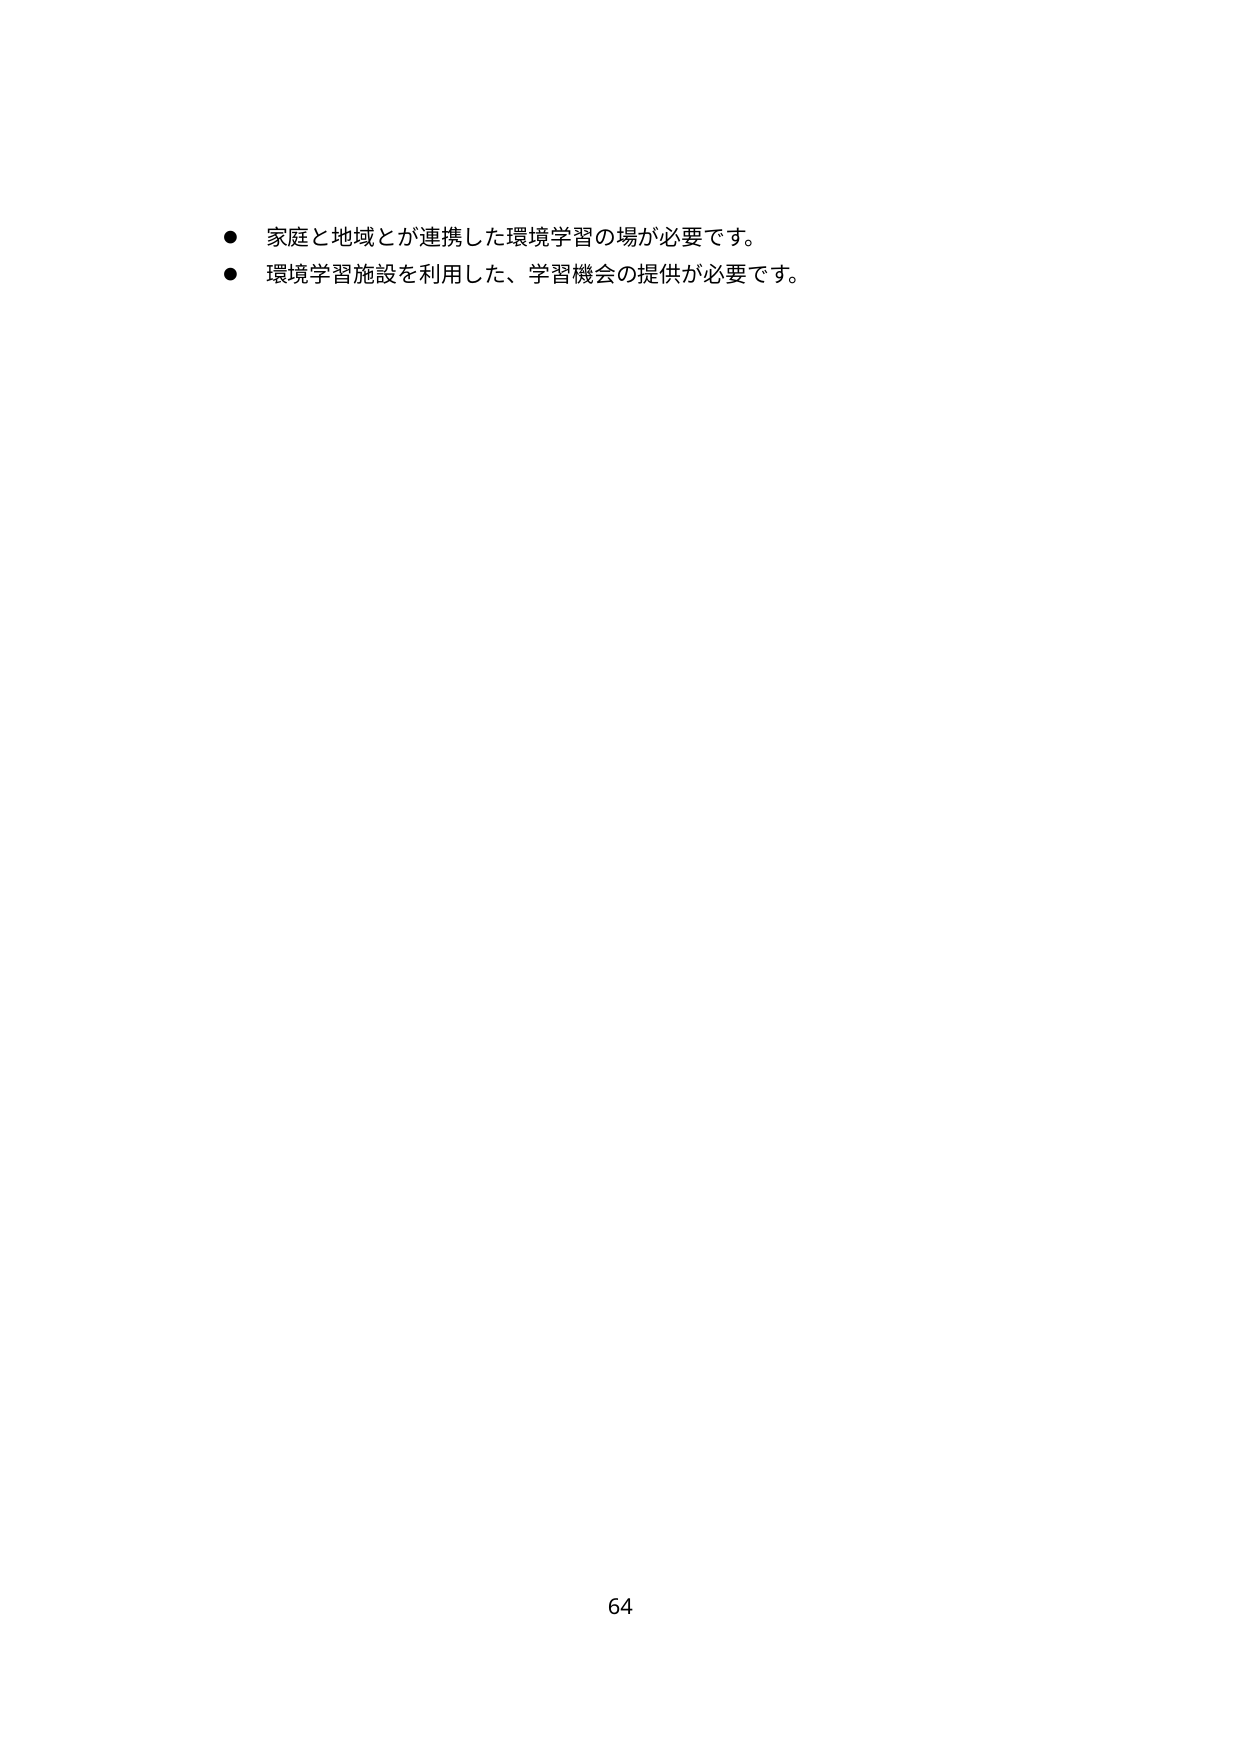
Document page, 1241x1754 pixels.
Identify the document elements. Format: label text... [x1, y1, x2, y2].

list 家庭と地域とが連携した環境学習の場が必要です。 [222, 217, 1063, 254]
list 環境学習施設を利用した、学習機会の提供が必要です。 [222, 254, 1063, 292]
